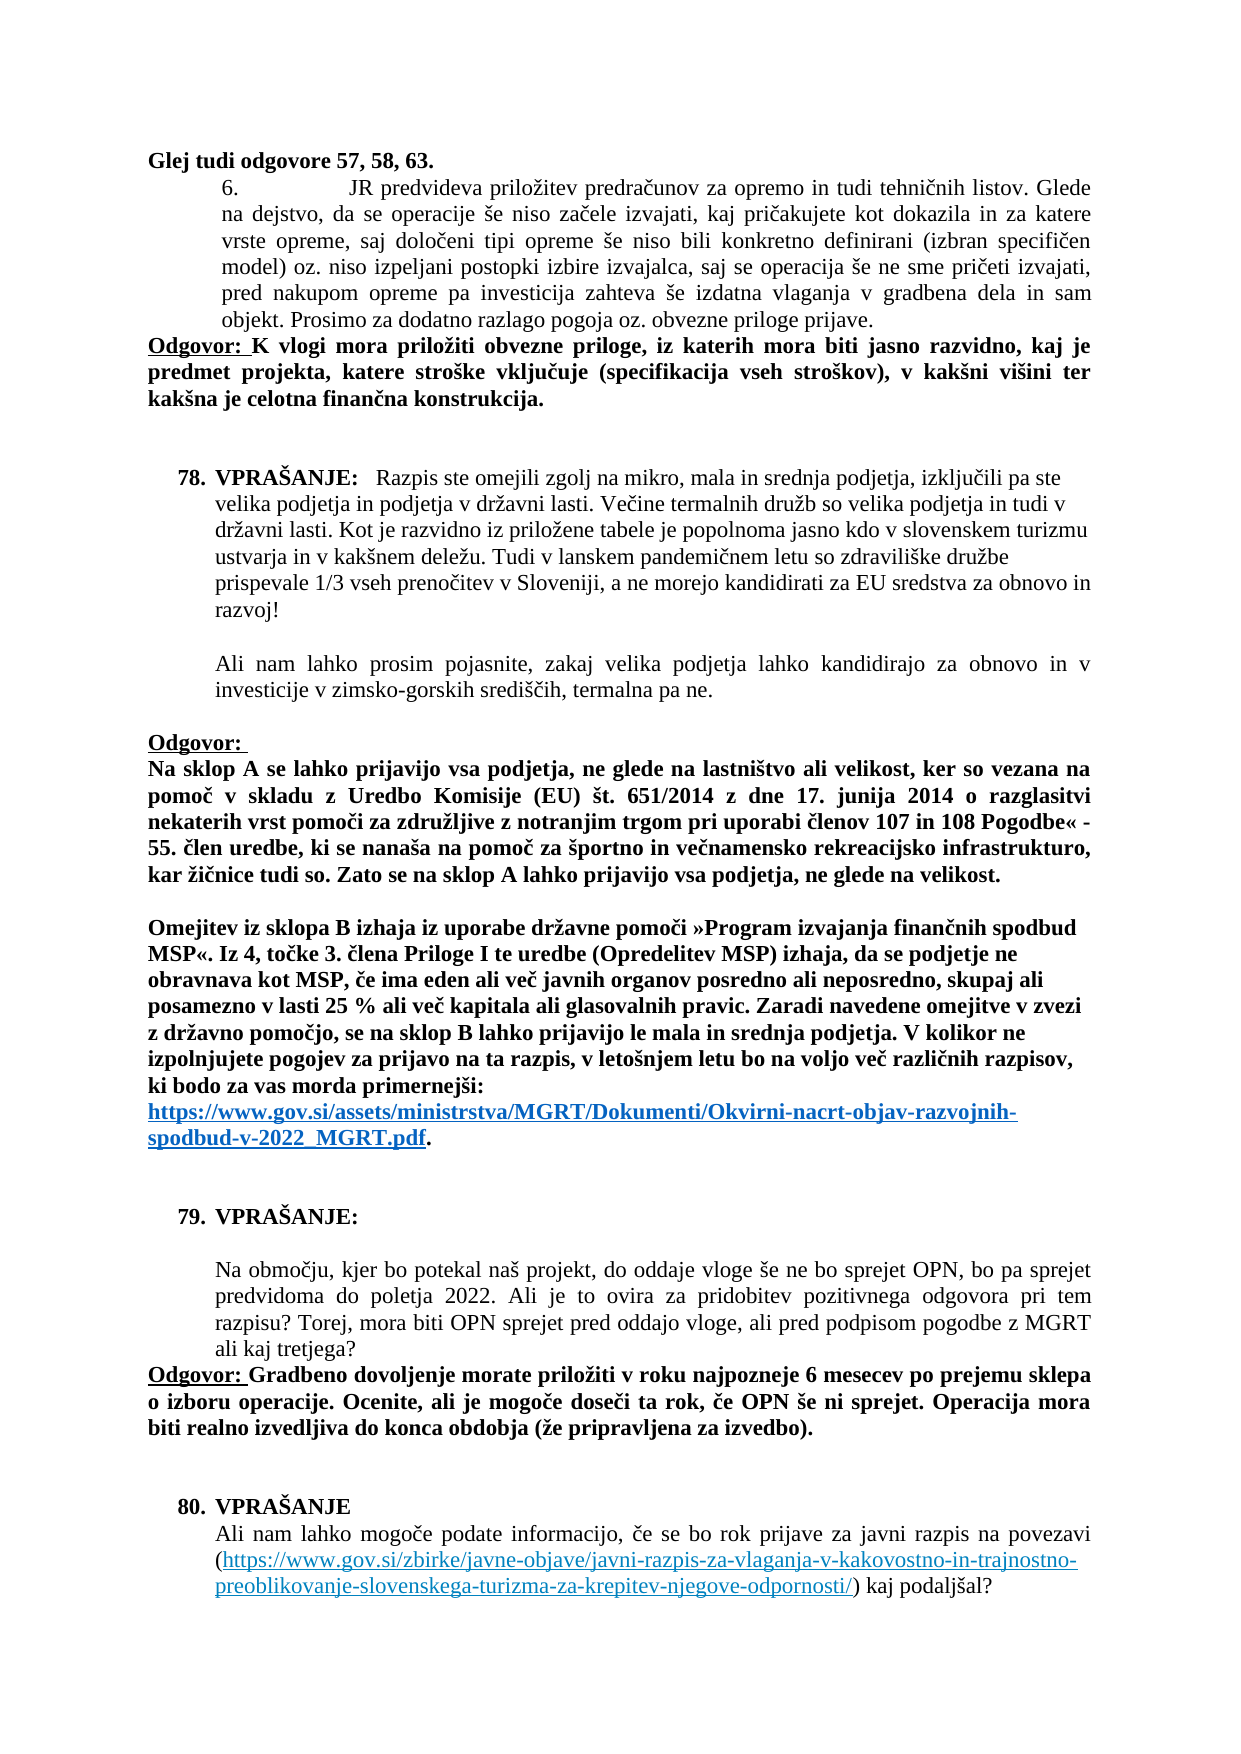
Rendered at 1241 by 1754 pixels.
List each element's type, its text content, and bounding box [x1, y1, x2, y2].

text Omejitev iz sklopa B izhaja iz uporabe državne pomoči »Program izvajanja finančnih spodbud MSP«. Iz 4, točke 3. člena Priloge I te uredbe (Opredelitev MSP) izhaja, da se podjetje ne obravnava kot MSP, če ima eden ali več javnih organov posredno ali neposredno, skupaj ali posamezno v lasti 25 % ali več kapitala ali glasovalnih pravic. Zaradi navedene omejitve v zvezi z državno pomočjo, se na sklop B lahko prijavijo le mala in srednja podjetja. V kolikor ne izpolnjujete pogojev za prijavo na ta razpis, v letošnjem letu bo na voljo več različnih razpisov, ki bodo za vas morda primernejši: https://www.gov.si/assets/ministrstva/MGRT/Dokumenti/Okvirni-nacrt-objav-razvojnih-spodbud-v-2022_MGRT.pdf. [148, 913, 1093, 1151]
picture [844, 1582, 850, 1593]
list VPRAŠANJE: [177, 1203, 1093, 1230]
text Odgovor: K vlogi mora priložiti obvezne priloge, iz katerih mora biti jasno razvidno, kaj je predmet projekta, katere stroške vključuje (specifikacija vseh stroškov), v kakšni višini ter kakšna je celotna finančna konstrukcija. [148, 332, 1093, 411]
text Ali nam lahko prosim pojasnite, zakaj velika podjetja lahko kandidirajo za obnovo in v investicije v zimsko-gorskih središčih, termalna pa ne. [215, 650, 1093, 703]
text Odgovor: Gradbeno dovoljenje morate priložiti v roku najpozneje 6 mesecev po prejemu sklepa o izboru operacije. Ocenite, ali je mogoče doseči ta rok, če OPN še ni sprejet. Operacija mora biti realno izvedljiva do konca obdobja (že pripravljena za izvedbo). [148, 1362, 1093, 1441]
list VPRAŠANJE [177, 1493, 1093, 1520]
text Na območju, kjer bo potekal naš projekt, do oddaje vloge še ne bo sprejet OPN, bo pa sprejet predvidoma do poletja 2022. Ali je to ovira za pridobitev pozitivnega odgovora pri tem razpisu? Torej, mora biti OPN sprejet pred oddajo vloge, ali pred podpisom pogodbe z MGRT ali kaj tretjega? [215, 1256, 1093, 1362]
text Odgovor: [148, 729, 1093, 755]
text Glej tudi odgovore 57, 58, 63. [148, 148, 1093, 174]
picture [586, 1552, 590, 1562]
picture [395, 1556, 401, 1567]
picture [279, 1556, 284, 1567]
text Na sklop A se lahko prijavijo vsa podjetja, ne glede na lastništvo ali velikost, ker so vezana na pomoč v skladu z Uredbo Komisije (EU) št. 651/2014 z dne 17. junija 2014 o razglasitvi nekaterih vrst pomoči za združljive z notranjim trgom pri uporabi členov 107 in 108 Pogodbe« - 55. člen uredbe, ki se nanaša na pomoč za športno in večnamensko rekreacijsko infrastrukturo, kar žičnice tudi so. Zato se na sklop A lahko prijavijo vsa podjetja, ne glede na velikost. [148, 755, 1093, 887]
list VPRAŠANJE: Razpis ste omejili zgolj na mikro, mala in srednja podjetja, izključili pa ste velika podjetja in podjetja v državni lasti. Večine termalnih družb so velika podjetja in tudi v državni lasti. Kot je razvidno iz priložene tabele je popolnoma jasno kdo v slovenskem turizmu ustvarja in v kakšnem deležu. Tudi v lanskem pandemičnem letu so zdraviliške družbe prispevale 1/3 vseh prenočitev v Sloveniji, a ne morejo kandidirati za EU sredstva za obnovo in razvoj! [177, 464, 1093, 622]
text Ali nam lahko mogoče podate informacijo, če se bo rok prijave za javni razpis na povezavi (https://www.gov.si/zbirke/javne-objave/javni-razpis-za-vlaganja-v-kakovostno-in-trajnostno-preoblikovanje-slovenskega-turizma-za-krepitev-njegove-odpornosti/) kaj podaljšal? [215, 1520, 1093, 1599]
text 6. JR predvideva priložitev predračunov za opremo in tudi tehničnih listov. Glede na dejstvo, da se operacije še niso začele izvajati, kaj pričakujete kot dokazila in za katere vrste opreme, saj določeni tipi opreme še niso bili konkretno definirani (izbran specifičen model) oz. niso izpeljani postopki izbire izvajalca, saj se operacija še ne sme pričeti izvajati, pred nakupom opreme pa investicija zahteva še izdatna vlaganja v gradbena dela in sam objekt. Prosimo za dodatno razlago pogoja oz. obvezne priloge prijave. [221, 174, 1093, 332]
